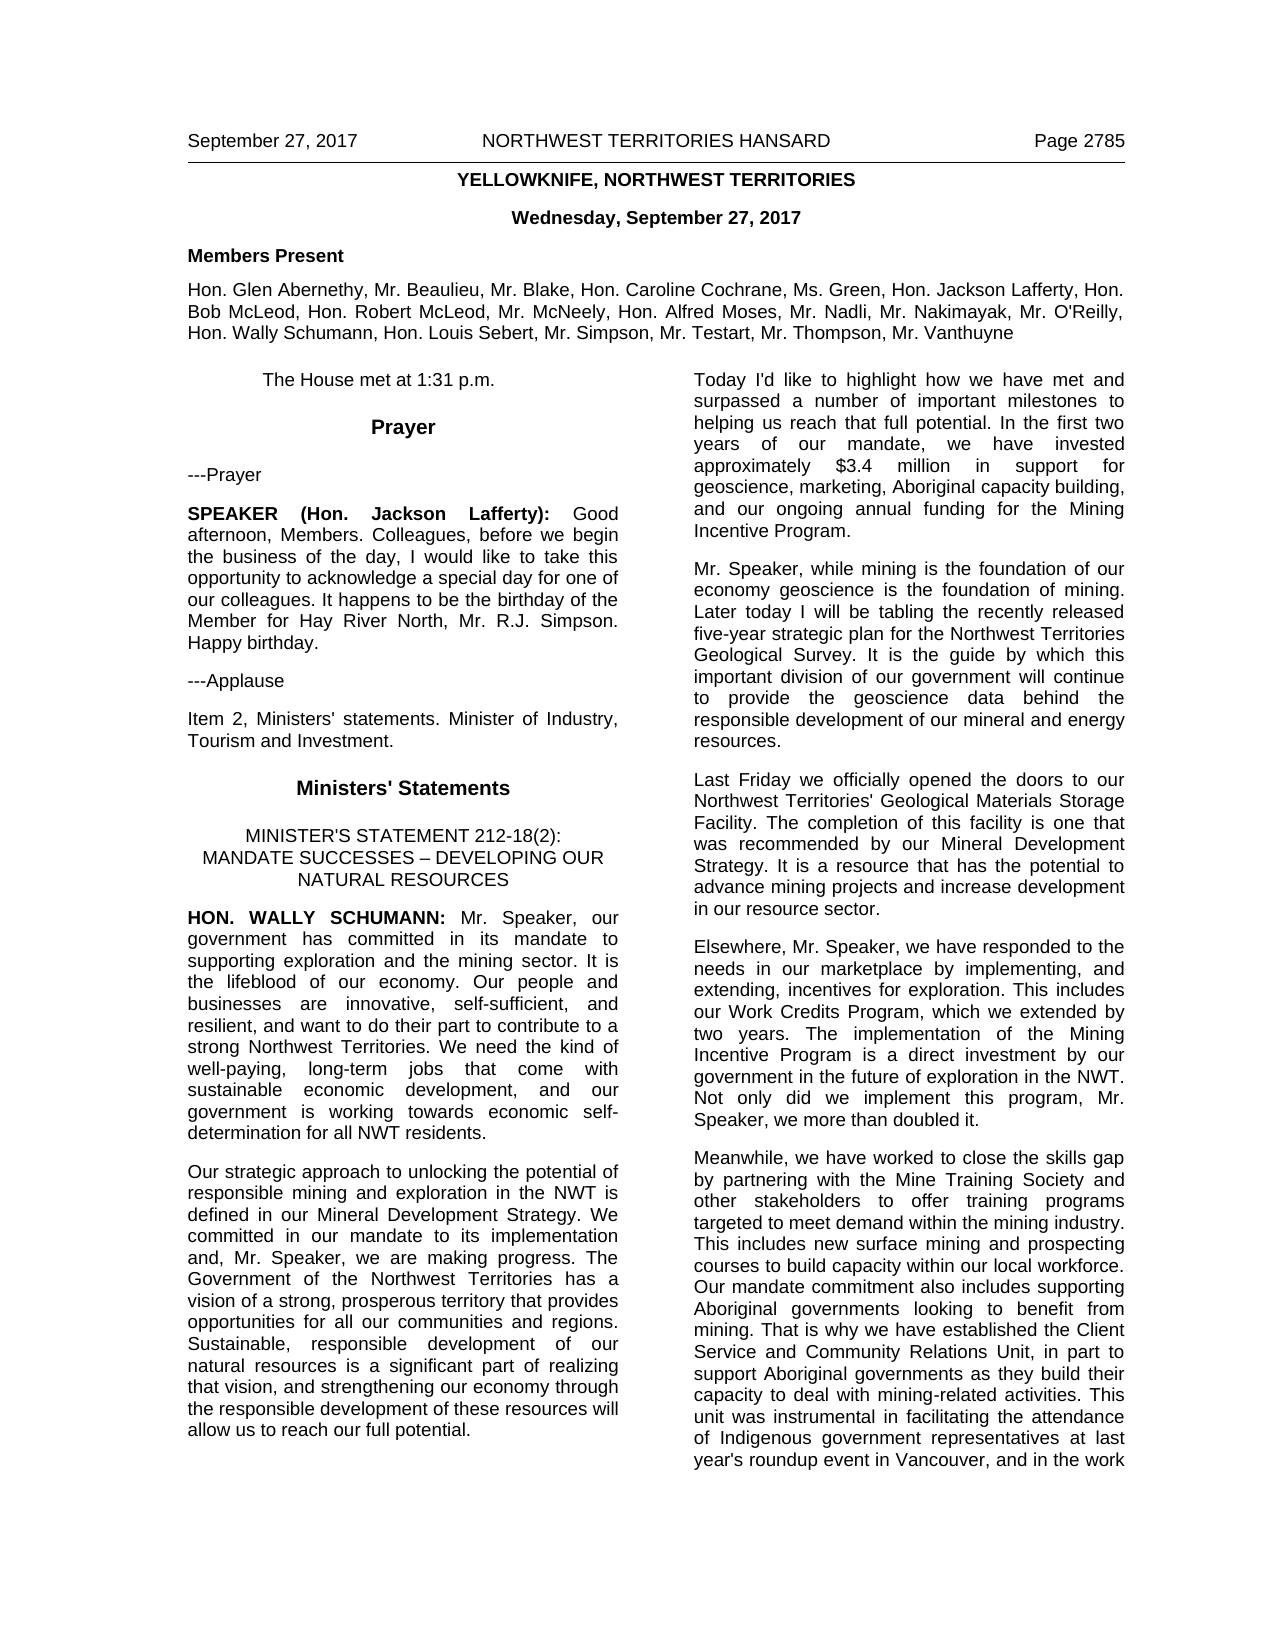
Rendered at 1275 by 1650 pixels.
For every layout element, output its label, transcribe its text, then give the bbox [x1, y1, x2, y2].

text Elsewhere, Mr. Speaker, we have responded to the needs in our marketplace by implementing, and extending, incentives for exploration. This includes our Work Credits Program, which we extended by two years. The implementation of the Mining Incentive Program is a direct investment by our government in the future of exploration in the NWT. Not only did we implement this program, Mr. Speaker, we more than doubled it. [694, 936, 1125, 1130]
subtitle Prayer [187, 415, 619, 439]
subtitle Minister's Statement 212-18(2): Mandate Successes – Developing Our Natural Resources [187, 825, 619, 890]
text ---Prayer [187, 464, 619, 486]
text SPEAKER (Hon. Jackson Lafferty): Good afternoon, Members. Colleagues, before we begin the business of the day, I would like to take this opportunity to acknowledge a special day for one of our colleagues. It happens to be the birthday of the Member for Hay River North, Mr. R.J. Simpson. Happy birthday. [187, 502, 619, 653]
text ---Applause [187, 670, 619, 691]
text Wednesday, September 27, 2017 [187, 207, 1125, 228]
subtitle Ministers' Statements [187, 776, 619, 800]
text Item 2, Ministers' statements. Minister of Industry, Tourism and Investment. [187, 708, 619, 751]
text Our strategic approach to unlocking the potential of responsible mining and exploration in the NWT is defined in our Mineral Development Strategy. We committed in our mandate to its implementation and, Mr. Speaker, we are making progress. The Government of the Northwest Territories has a vision of a strong, prosperous territory that provides opportunities for all our communities and regions. Sustainable, responsible development of our natural resources is a significant part of realizing that vision, and strengthening our economy through the responsible development of these resources will allow us to reach our full potential. [187, 1160, 619, 1441]
text The House met at 1:31 p.m. [187, 368, 619, 390]
text Mr. Speaker, while mining is the foundation of our economy geoscience is the foundation of mining. Later today I will be tabling the recently released five-year strategic plan for the Northwest Territories Geological Survey. It is the guide by which this important division of our government will continue to provide the geoscience data behind the responsible development of our mineral and energy resources. [694, 558, 1125, 752]
text Today I'd like to highlight how we have met and surpassed a number of important milestones to helping us reach that full potential. In the first two years of our mandate, we have invested approximately $3.4 million in support for geoscience, marketing, Aboriginal capacity building, and our ongoing annual funding for the Mining Incentive Program. [694, 368, 1125, 541]
text Last Friday we officially opened the doors to our Northwest Territories' Geological Materials Storage Facility. The completion of this facility is one that was recommended by our Mineral Development Strategy. It is a resource that has the potential to advance mining projects and increase development in our resource sector. [694, 768, 1125, 919]
text HON. WALLY SCHUMANN: Mr. Speaker, our government has committed in its mandate to supporting exploration and the mining sector. It is the lifeblood of our economy. Our people and businesses are innovative, self-sufficient, and resilient, and want to do their part to contribute to a strong Northwest Territories. We need the kind of well-paying, long-term jobs that come with sustainable economic development, and our government is working towards economic self-determination for all NWT residents. [187, 907, 619, 1144]
text YELLOWKNIFE, NORTHWEST TERRITORIES [187, 168, 1125, 190]
text Hon. Glen Abernethy, Mr. Beaulieu, Mr. Blake, Hon. Caroline Cochrane, Ms. Green, Hon. Jackson Lafferty, Hon. Bob McLeod, Hon. Robert McLeod, Mr. McNeely, Hon. Alfred Moses, Mr. Nadli, Mr. Nakimayak, Mr. O'Reilly, Hon. Wally Schumann, Hon. Louis Sebert, Mr. Simpson, Mr. Testart, Mr. Thompson, Mr. Vanthuyne [187, 279, 1125, 343]
text Members Present [187, 245, 1125, 266]
